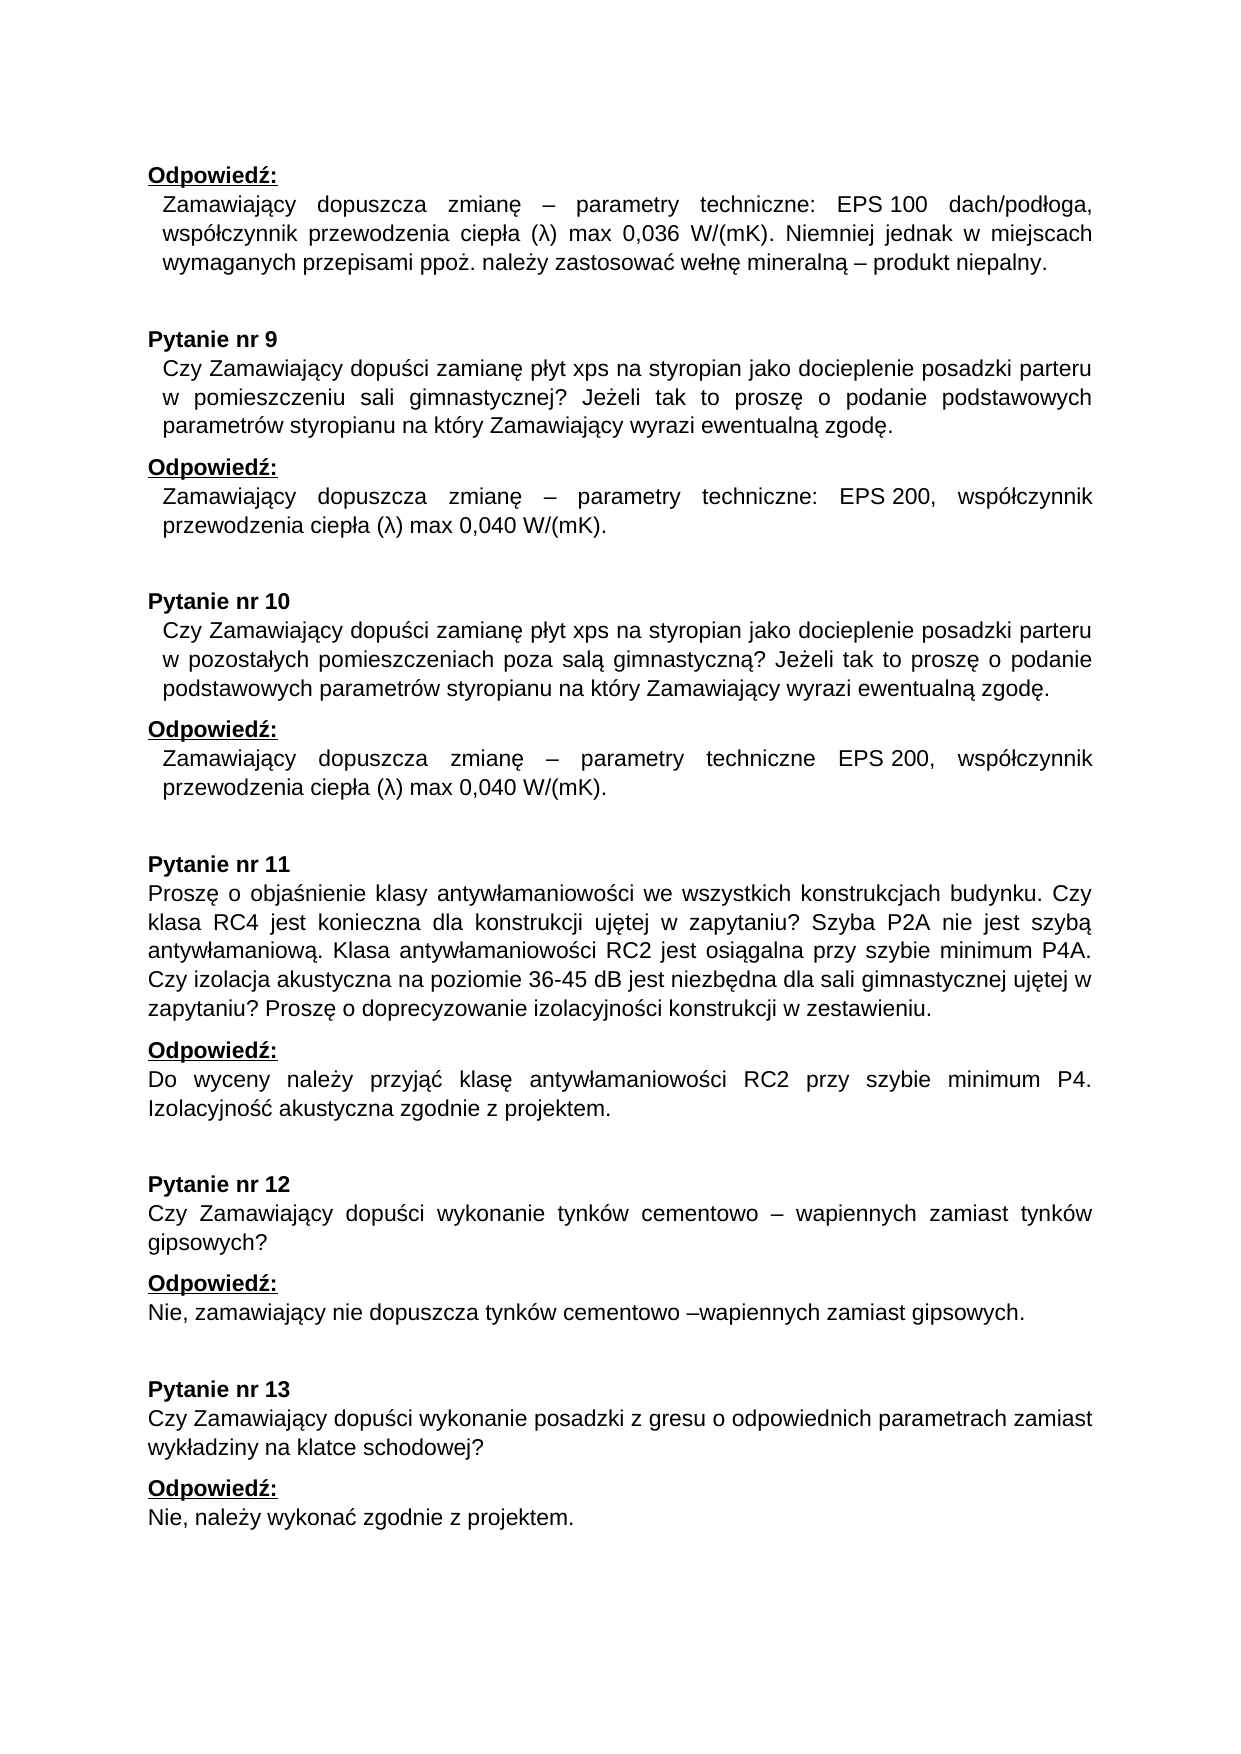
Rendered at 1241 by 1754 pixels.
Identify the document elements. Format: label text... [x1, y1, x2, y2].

text Zamawiający dopuszcza zmianę – parametry techniczne: EPS 200, współczynnik przewodzenia ciepła (λ) max 0,040 W/(mK). [162, 483, 1093, 538]
text Nie, zamawiający nie dopuszcza tynków cementowo –wapiennych zamiast gipsowych. [148, 1299, 1093, 1326]
text Odpowiedź: [148, 1270, 1093, 1297]
text Odpowiedź: [148, 716, 1093, 743]
text Pytanie nr 10 [148, 588, 1093, 614]
text Odpowiedź: [148, 1037, 1093, 1063]
text Pytanie nr 9 [148, 326, 1093, 352]
text Czy Zamawiający dopuści zamianę płyt xps na styropian jako docieplenie posadzki parteru w pomieszczeniu sali gimnastycznej? Jeżeli tak to proszę o podanie podstawowych parametrów styropianu na który Zamawiający wyrazi ewentualną zgodę. [162, 354, 1093, 439]
text Zamawiający dopuszcza zmianę – parametry techniczne: EPS 100 dach/podłoga, współczynnik przewodzenia ciepła (λ) max 0,036 W/(mK). Niemniej jednak w miejscach wymaganych przepisami ppoż. należy zastosować wełnę mineralną – produkt niepalny. [162, 191, 1093, 276]
text Zamawiający dopuszcza zmianę – parametry techniczne EPS 200, współczynnik przewodzenia ciepła (λ) max 0,040 W/(mK). [162, 745, 1093, 801]
text Odpowiedź: [148, 162, 1093, 189]
text Czy Zamawiający dopuści wykonanie posadzki z gresu o odpowiednich parametrach zamiast wykładziny na klatce schodowej? [148, 1404, 1093, 1460]
text Pytanie nr 11 [148, 851, 1093, 877]
text Odpowiedź: [148, 454, 1093, 480]
text Pytanie nr 13 [148, 1376, 1093, 1402]
text Proszę o objaśnienie klasy antywłamaniowości we wszystkich konstrukcjach budynku. Czy klasa RC4 jest konieczna dla konstrukcji ujętej w zapytaniu? Szyba P2A nie jest szybą antywłamaniową. Klasa antywłamaniowości RC2 jest osiągalna przy szybie minimum P4A. Czy izolacja akustyczna na poziomie 36-45 dB jest niezbędna dla sali gimnastycznej ujętej w zapytaniu? Proszę o doprecyzowanie izolacyjności konstrukcji w zestawieniu. [148, 879, 1093, 1022]
text Do wyceny należy przyjąć klasę antywłamaniowości RC2 przy szybie minimum P4. Izolacyjność akustyczna zgodnie z projektem. [148, 1066, 1093, 1121]
text Czy Zamawiający dopuści wykonanie tynków cementowo – wapiennych zamiast tynków gipsowych? [148, 1200, 1093, 1255]
text Odpowiedź: [148, 1475, 1093, 1501]
text Pytanie nr 12 [148, 1171, 1093, 1197]
text Nie, należy wykonać zgodnie z projektem. [148, 1504, 1093, 1530]
text Czy Zamawiający dopuści zamianę płyt xps na styropian jako docieplenie posadzki parteru w pozostałych pomieszczeniach poza salą gimnastyczną? Jeżeli tak to proszę o podanie podstawowych parametrów styropianu na który Zamawiający wyrazi ewentualną zgodę. [162, 617, 1093, 701]
